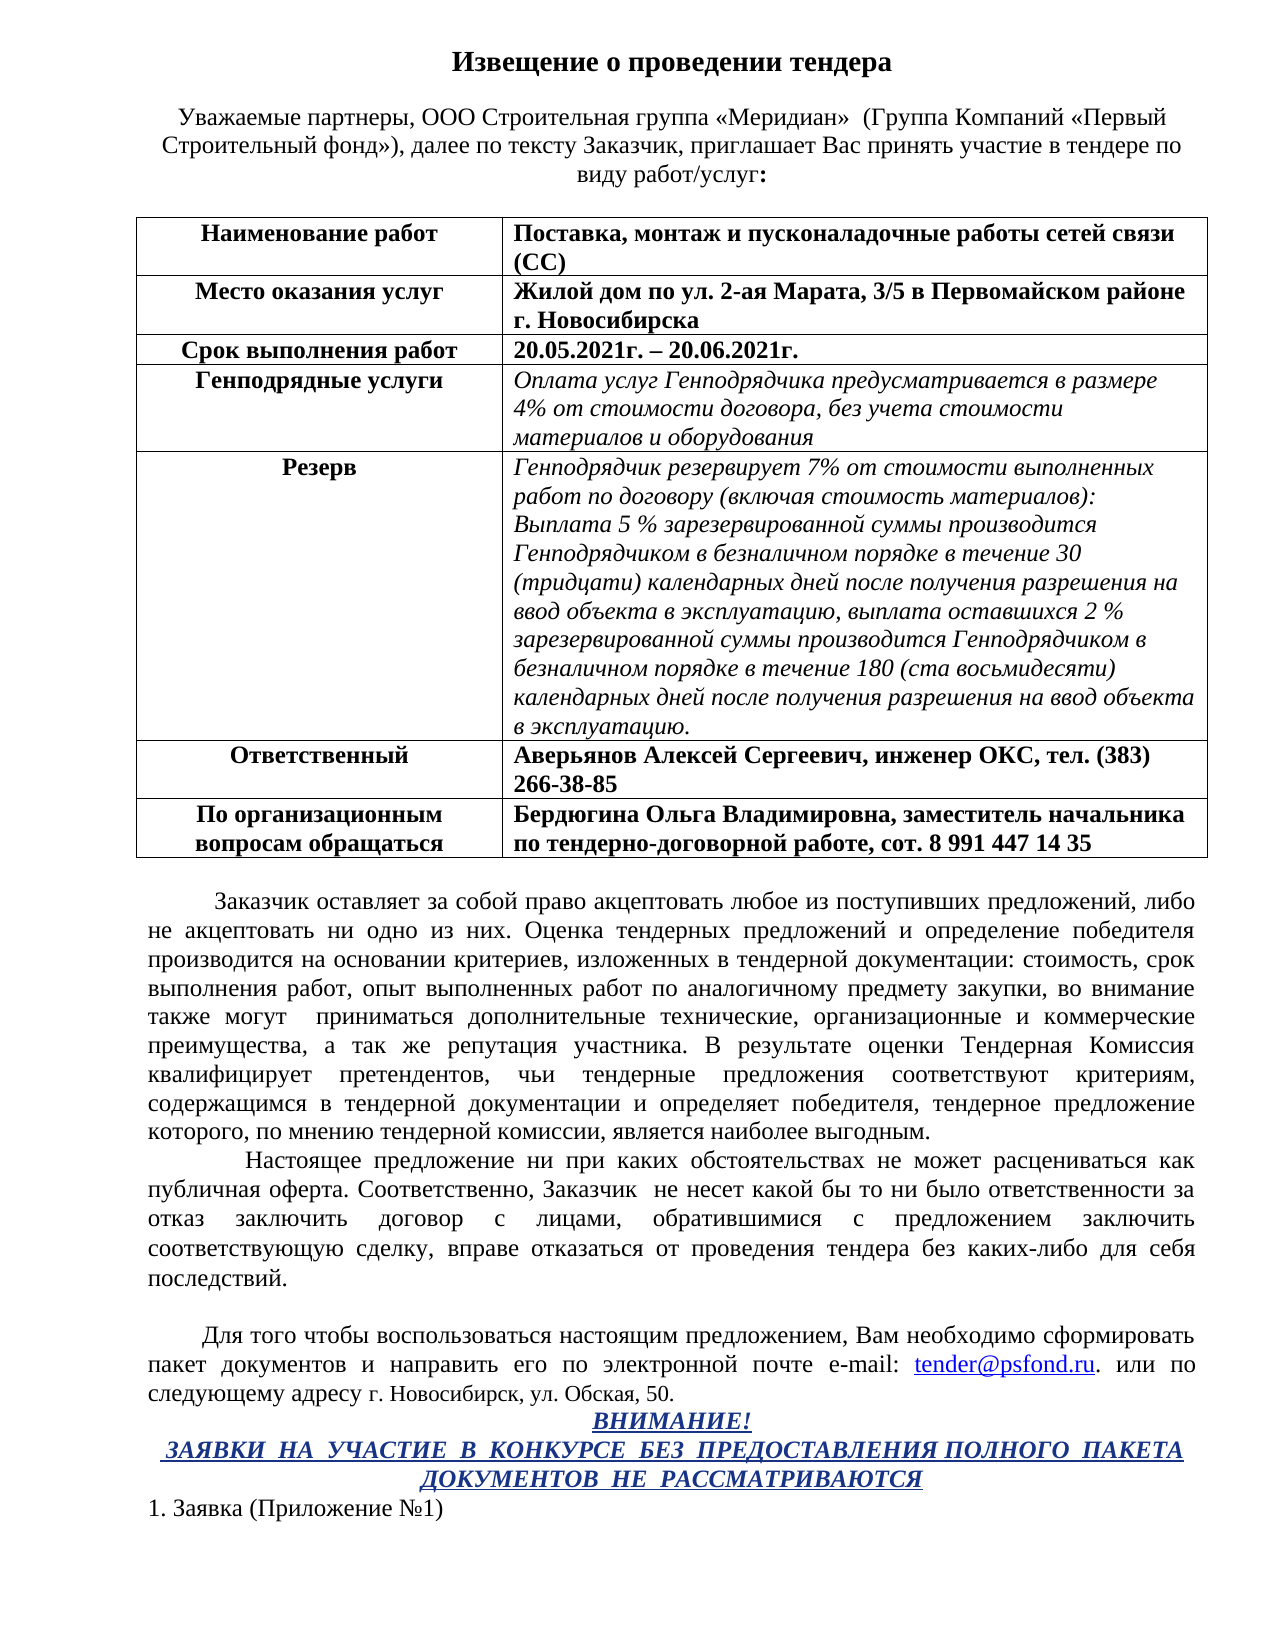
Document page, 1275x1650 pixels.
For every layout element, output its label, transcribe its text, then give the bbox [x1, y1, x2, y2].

table_cell Генподрядчик резервирует 7% от стоимости выполненных работ по договору (включая стоимость материалов): Выплата 5 % зарезервированной суммы производится Генподрядчиком в безналичном порядке в течение 30 (тридцати) календарных дней после получения разрешения на ввод объекта в эксплуатацию, выплата оставшихся 2 % зарезервированной суммы производится Генподрядчиком в безналичном порядке в течение 180 (ста восьмидесяти) календарных дней после получения разрешения на ввод объекта в эксплуатацию. [503, 452, 1207, 739]
table_cell 20.05.2021г. – 20.06.2021г. [503, 335, 1207, 364]
table_cell Ответственный [137, 741, 502, 798]
table_header Наименование работ [137, 218, 502, 275]
text Настоящее предложение ни при каких обстоятельствах не может расцениваться как публичная оферта. Соответственно, Заказчик не несет какой бы то ни было ответственности за отказ заключить договор с лицами, обратившимися с предложением заключить соответствующую сделку, вправе отказаться от проведения тендера без каких-либо для себя последствий. [148, 1145, 1196, 1291]
table_cell Оплата услуг Генподрядчика предусматривается в размере 4% от стоимости договора, без учета стоимости материалов и оборудования [503, 365, 1207, 451]
table_cell Место оказания услуг [137, 276, 502, 334]
table_cell Аверьянов Алексей Сергеевич, инженер ОКС, тел. (383) 266-38-85 [503, 741, 1207, 798]
text ЗАЯВКИ НА УЧАСТИЕ В КОНКУРСЕ БЕЗ ПРЕДОСТАВЛЕНИЯ ПОЛНОГО ПАКЕТА ДОКУМЕНТОВ НЕ РАССМАТРИВАЮТСЯ [148, 1435, 1196, 1493]
table_cell Генподрядные услуги [137, 365, 502, 451]
table_cell Резерв [137, 452, 502, 739]
table_cell По организационным вопросам обращаться [137, 799, 502, 857]
text ВНИМАНИЕ! [148, 1406, 1196, 1435]
text Для того чтобы воспользоваться настоящим предложением, Вам необходимо сформировать пакет документов и направить его по электронной почте e-mail: tender@psfond.ru. или по следующему адресу г. Новосибирск, ул. Обская, 50. [148, 1320, 1196, 1406]
table_cell Бердюгина Ольга Владимировна, заместитель начальника по тендерно-договорной работе, сот. 8 991 447 14 35 [503, 799, 1207, 857]
table_cell Срок выполнения работ [137, 335, 502, 364]
text Заказчик оставляет за собой право акцептовать любое из поступивших предложений, либо не акцептовать ни одно из них. Оценка тендерных предложений и определение победителя производится на основании критериев, изложенных в тендерной документации: стоимость, срок выполнения работ, опыт выполненных работ по аналогичному предмету закупки, во внимание также могут приниматься дополнительные технические, организационные и коммерческие преимущества, а так же репутация участника. В результате оценки Тендерная Комиссия квалифицирует претендентов, чьи тендерные предложения соответствуют критериям, содержащимся в тендерной документации и определяет победителя, тендерное предложение которого, по мнению тендерной комиссии, является наиболее выгодным. [148, 886, 1196, 1145]
table_cell Жилой дом по ул. 2-ая Марата, 3/5 в Первомайском районе г. Новосибирска [503, 276, 1207, 334]
table_header Поставка, монтаж и пусконаладочные работы сетей связи (СС) [503, 218, 1207, 275]
text 1. Заявка (Приложение №1) [148, 1493, 1196, 1521]
text Уважаемые партнеры, ООО Строительная группа «Меридиан» (Группа Компаний «Первый Строительный фонд»), далее по тексту Заказчик, приглашает Вас принять участие в тендере по виду работ/услуг: [148, 102, 1196, 188]
text Извещение о проведении тендера [148, 44, 1196, 78]
